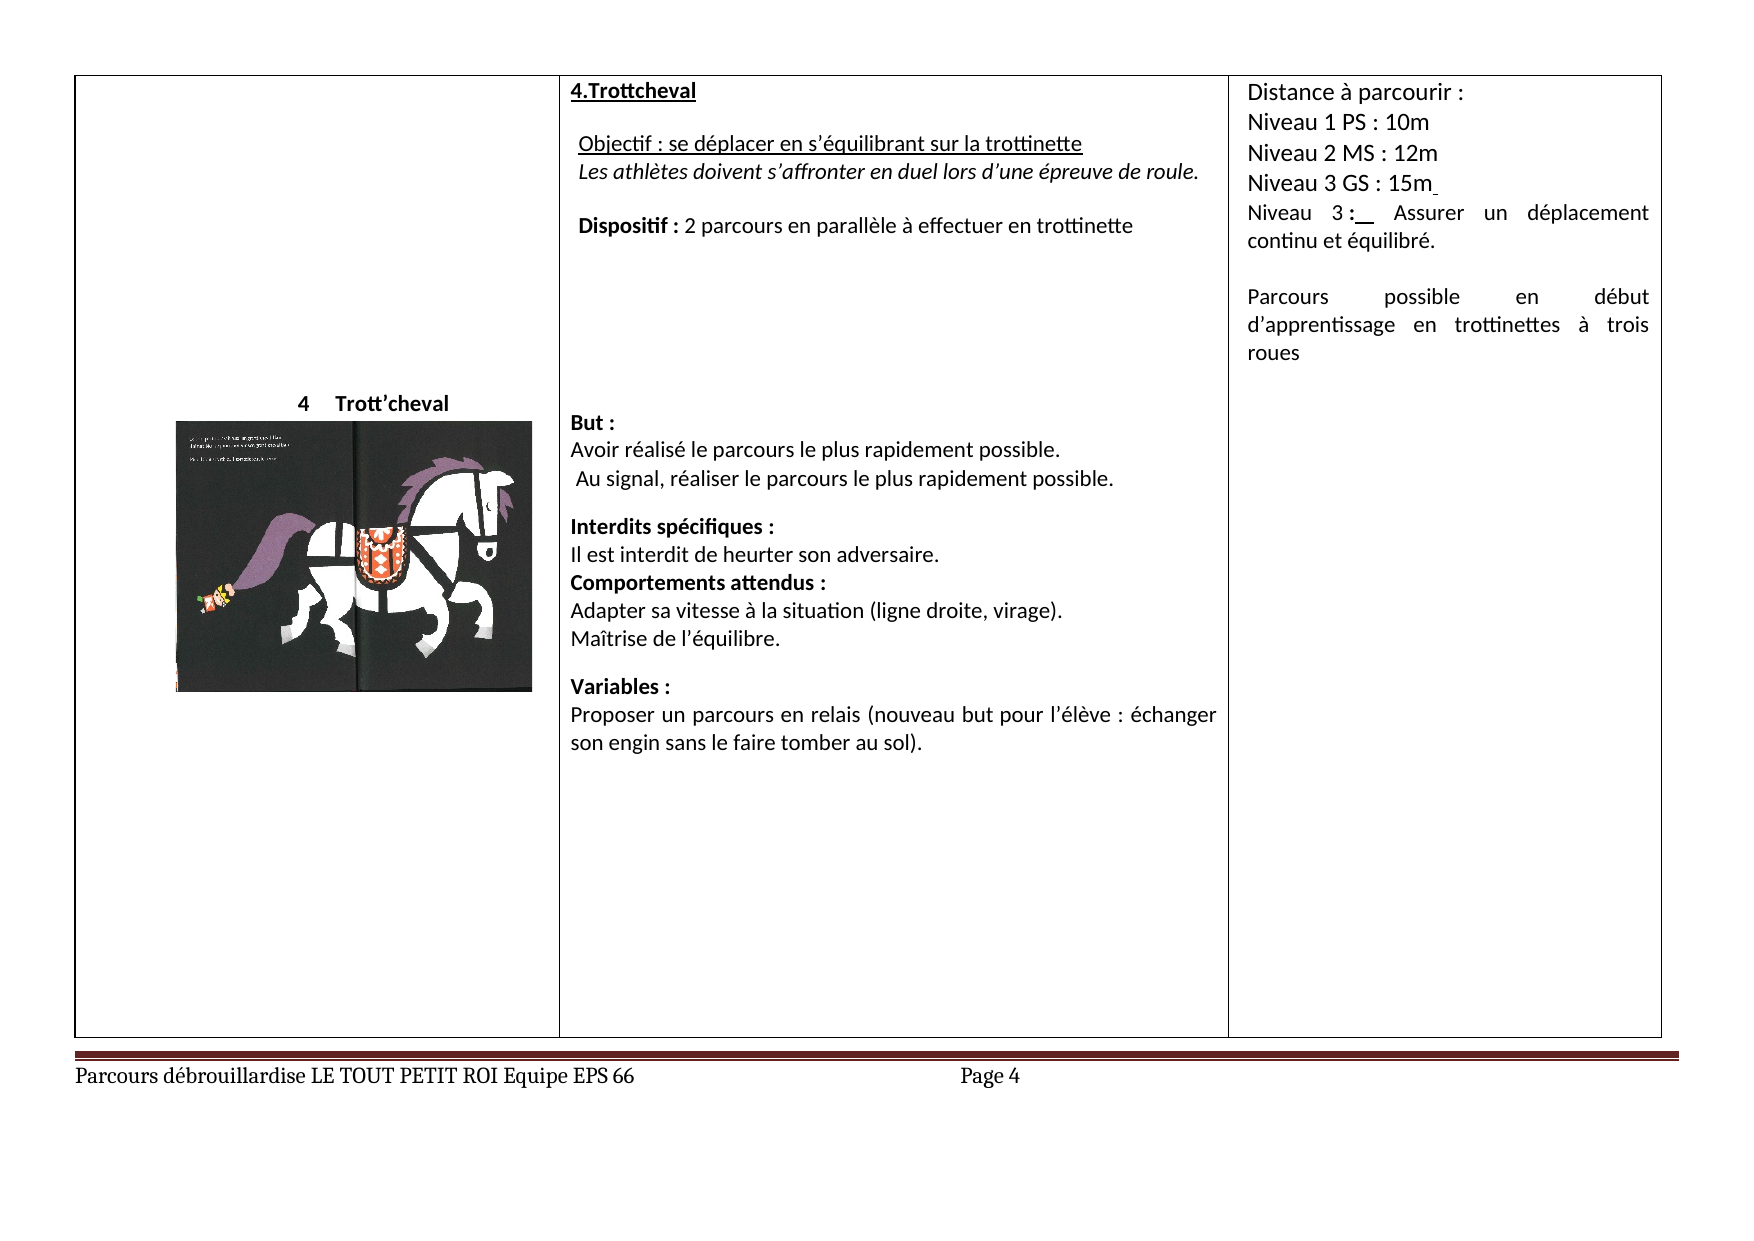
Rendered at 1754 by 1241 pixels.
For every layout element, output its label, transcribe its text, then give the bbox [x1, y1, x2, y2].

picture [1351, 236, 1370, 244]
table_cell Distance à parcourir : Niveau 1 PS : 10m Niveau 2 MS : 12m Niveau 3 GS : 15m Niveau 3 : Assurer un déplacement continu et équilibré. Parcours possible en début d’apprentissage en trottinettes à trois roues [1229, 76, 1661, 1037]
table_cell 4.Trottcheval Objectif : se déplacer en s’équilibrant sur la trottinette Les athlètes doivent s’affronter en duel lors d’une épreuve de roule. Dispositif : 2 parcours en parallèle à effectuer en trottinette But : Avoir réalisé le parcours le plus rapidement possible. Au signal, réaliser le parcours le plus rapidement possible. Interdits spécifiques : Il est interdit de heurter son adversaire. Comportements attendus : Adapter sa vitesse à la situation (ligne droite, virage). Maîtrise de l’équilibre. Variables : Proposer un parcours en relais (nouveau but pour l’élève : échanger son engin sans le faire tomber au sol). [560, 76, 1228, 1037]
picture [175, 421, 533, 692]
table_cell Trott’cheval [76, 76, 559, 1037]
